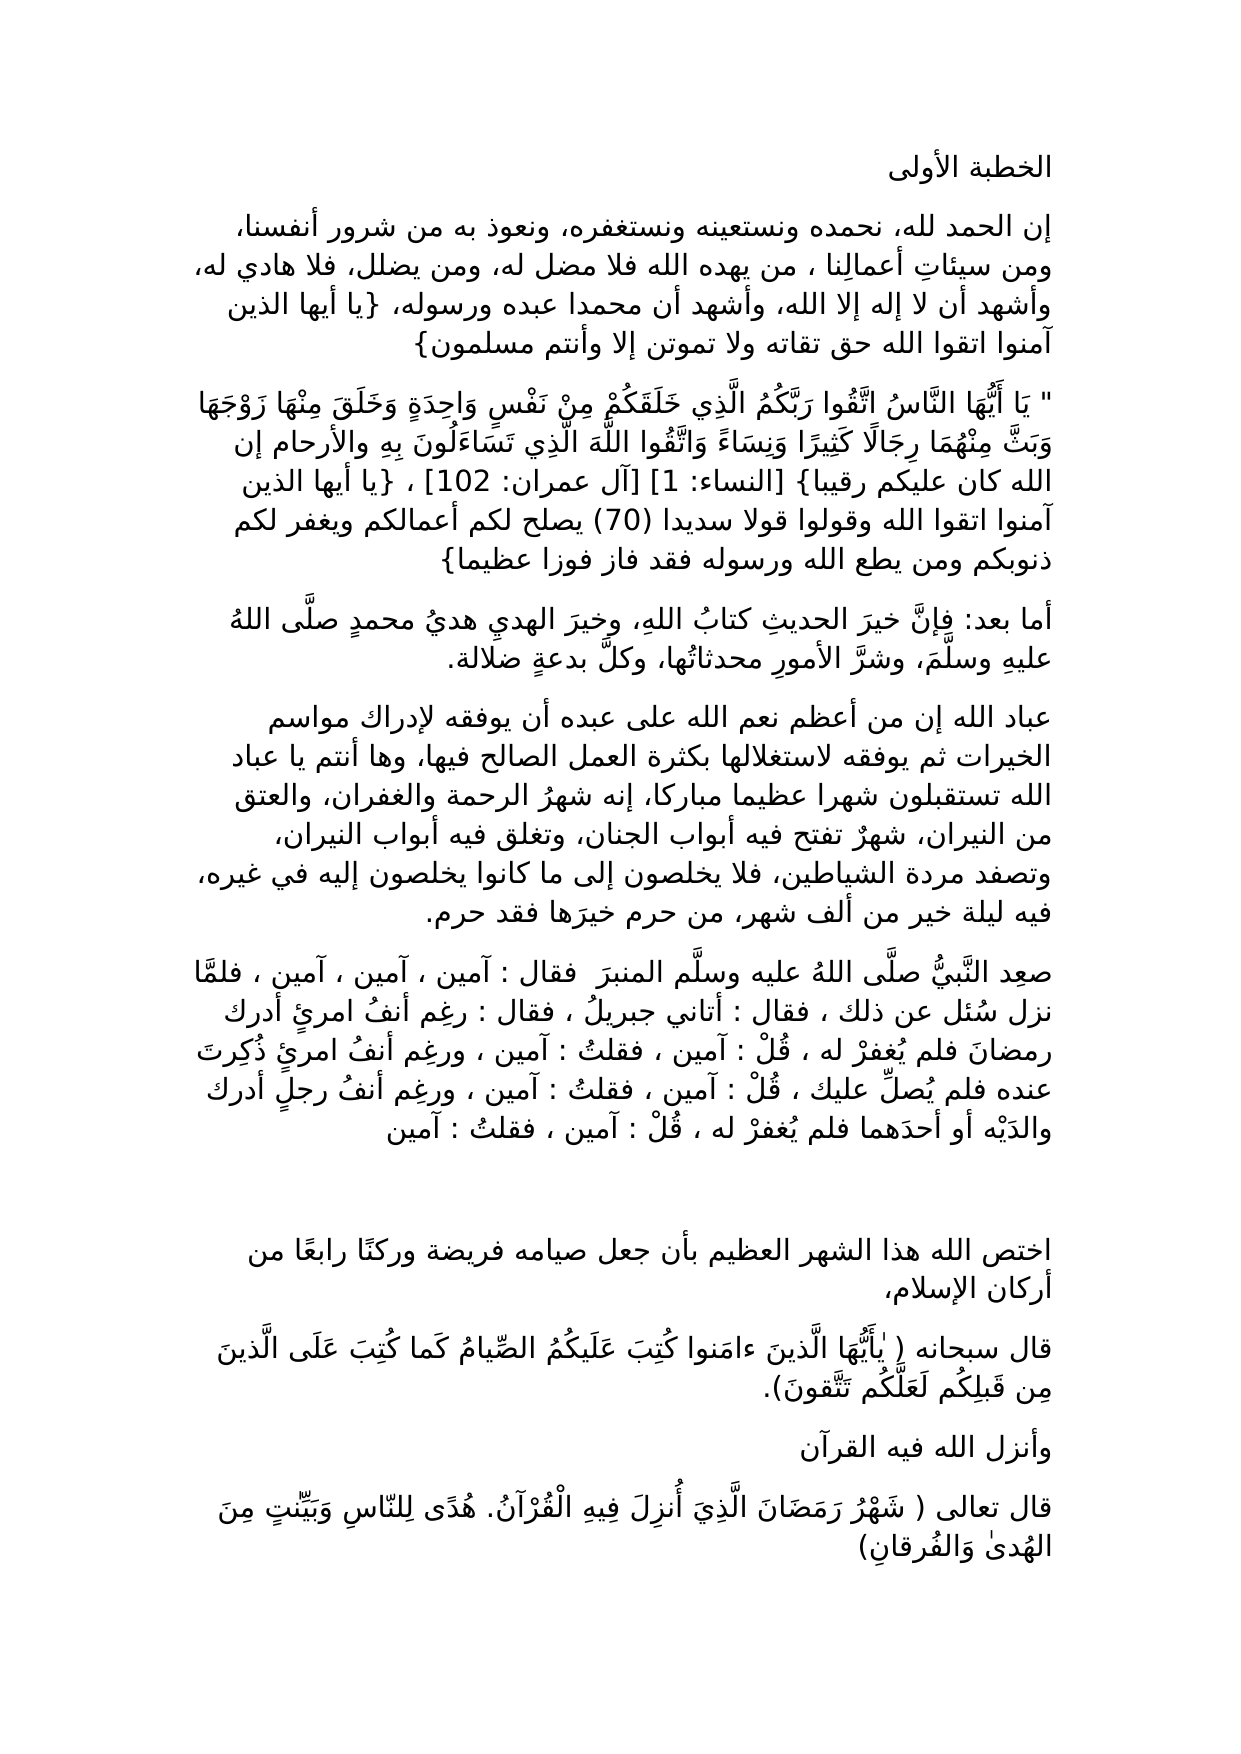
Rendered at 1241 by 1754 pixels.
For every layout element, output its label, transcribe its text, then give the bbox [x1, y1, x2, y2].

text أما بعد: فإنَّ خيرَ الحديثِ كتابُ اللهِ، وخيرَ الهديِ هديُ محمدٍ صلَّى اللهُ عليهِ وسلَّمَ، وشرَّ الأمورِ محدثاتُها، وكلَّ بدعةٍ ضلالة. [187, 602, 1053, 675]
text الخطبة الأولى [187, 150, 1053, 184]
text قال سبحانه ( يٰأَيُّهَا الَّذينَ ءامَنوا كُتِبَ عَلَيكُمُ الصِّيامُ كَما كُتِبَ عَلَى الَّذينَ مِن قَبلِكُم لَعَلَّكُم تَتَّقونَ). [187, 1332, 1053, 1404]
text قال تعالى ( شَهْرُ رَمَضَانَ الَّذِيَ أُنزِلَ فِيهِ الْقُرْآنُ. هُدًى لِلنّاسِ وَبَيِّنٰتٍ مِنَ الهُدىٰ وَالفُرقانِ) [187, 1490, 1053, 1563]
text " يَا أَيُّهَا النَّاسُ اتَّقُوا رَبَّكُمُ الَّذِي خَلَقَكُمْ مِنْ نَفْسٍ وَاحِدَةٍ وَخَلَقَ مِنْهَا زَوْجَهَا وَبَثَّ مِنْهُمَا رِجَالًا كَثِيرًا وَنِسَاءً وَاتَّقُوا اللَّهَ الَّذِي تَسَاءَلُونَ بِهِ والأرحام إن الله كان عليكم رقيبا} [النساء: 1] [آل عمران: 102] ، {يا أيها الذين آمنوا اتقوا الله وقولوا قولا سديدا (70) يصلح لكم أعمالكم ويغفر لكم ذنوبكم ومن يطع الله ورسوله فقد فاز فوزا عظيما} [187, 386, 1053, 576]
text صعِد النَّبيُّ صلَّى اللهُ عليه وسلَّم المنبرَ فقال : آمين ، آمين ، آمين ، فلمَّا نزل سُئل عن ذلك ، فقال : أتاني جبريلُ ، فقال : رغِم أنفُ امرئٍ أدرك رمضانَ فلم يُغفرْ له ، قُلْ : آمين ، فقلتُ : آمين ، ورغِم أنفُ امرئٍ ذُكِرتَ عنده فلم يُصلِّ عليك ، قُلْ : آمين ، فقلتُ : آمين ، ورغِم أنفُ رجلٍ أدرك والدَيْه أو أحدَهما فلم يُغفرْ له ، قُلْ : آمين ، فقلتُ : آمين [187, 955, 1053, 1145]
text عباد الله إن من أعظم نعم الله على عبده أن يوفقه لإدراك مواسم الخيرات ثم يوفقه لاستغلالها بكثرة العمل الصالح فيها، وها أنتم يا عباد الله تستقبلون شهرا عظيما مباركا، إنه شهرُ الرحمة والغفران، والعتق من النيران، شهرٌ تفتح فيه أبواب الجنان، وتغلق فيه أبواب النيران، وتصفد مردة الشياطين، فلا يخلصون إلى ما كانوا يخلصون إليه في غيره، فيه ليلة خير من ألف شهر، من حرم خيرَها فقد حرم. [187, 701, 1053, 929]
text اختص الله هذا الشهر العظيم بأن جعل صيامه فريضة وركنًا رابعًا من أركان الإسلام، [187, 1233, 1053, 1306]
text إن الحمد لله، نحمده ونستعينه ونستغفره، ونعوذ به من شرور أنفسنا، ومن سيئاتِ أعمالِنا ، من يهده الله فلا مضل له، ومن يضلل، فلا هادي له، وأشهد أن لا إله إلا الله، وأشهد أن محمدا عبده ورسوله، {يا أيها الذين آمنوا اتقوا الله حق تقاته ولا تموتن إلا وأنتم مسلمون} [187, 210, 1053, 361]
text وأنزل الله فيه القرآن [187, 1430, 1053, 1464]
